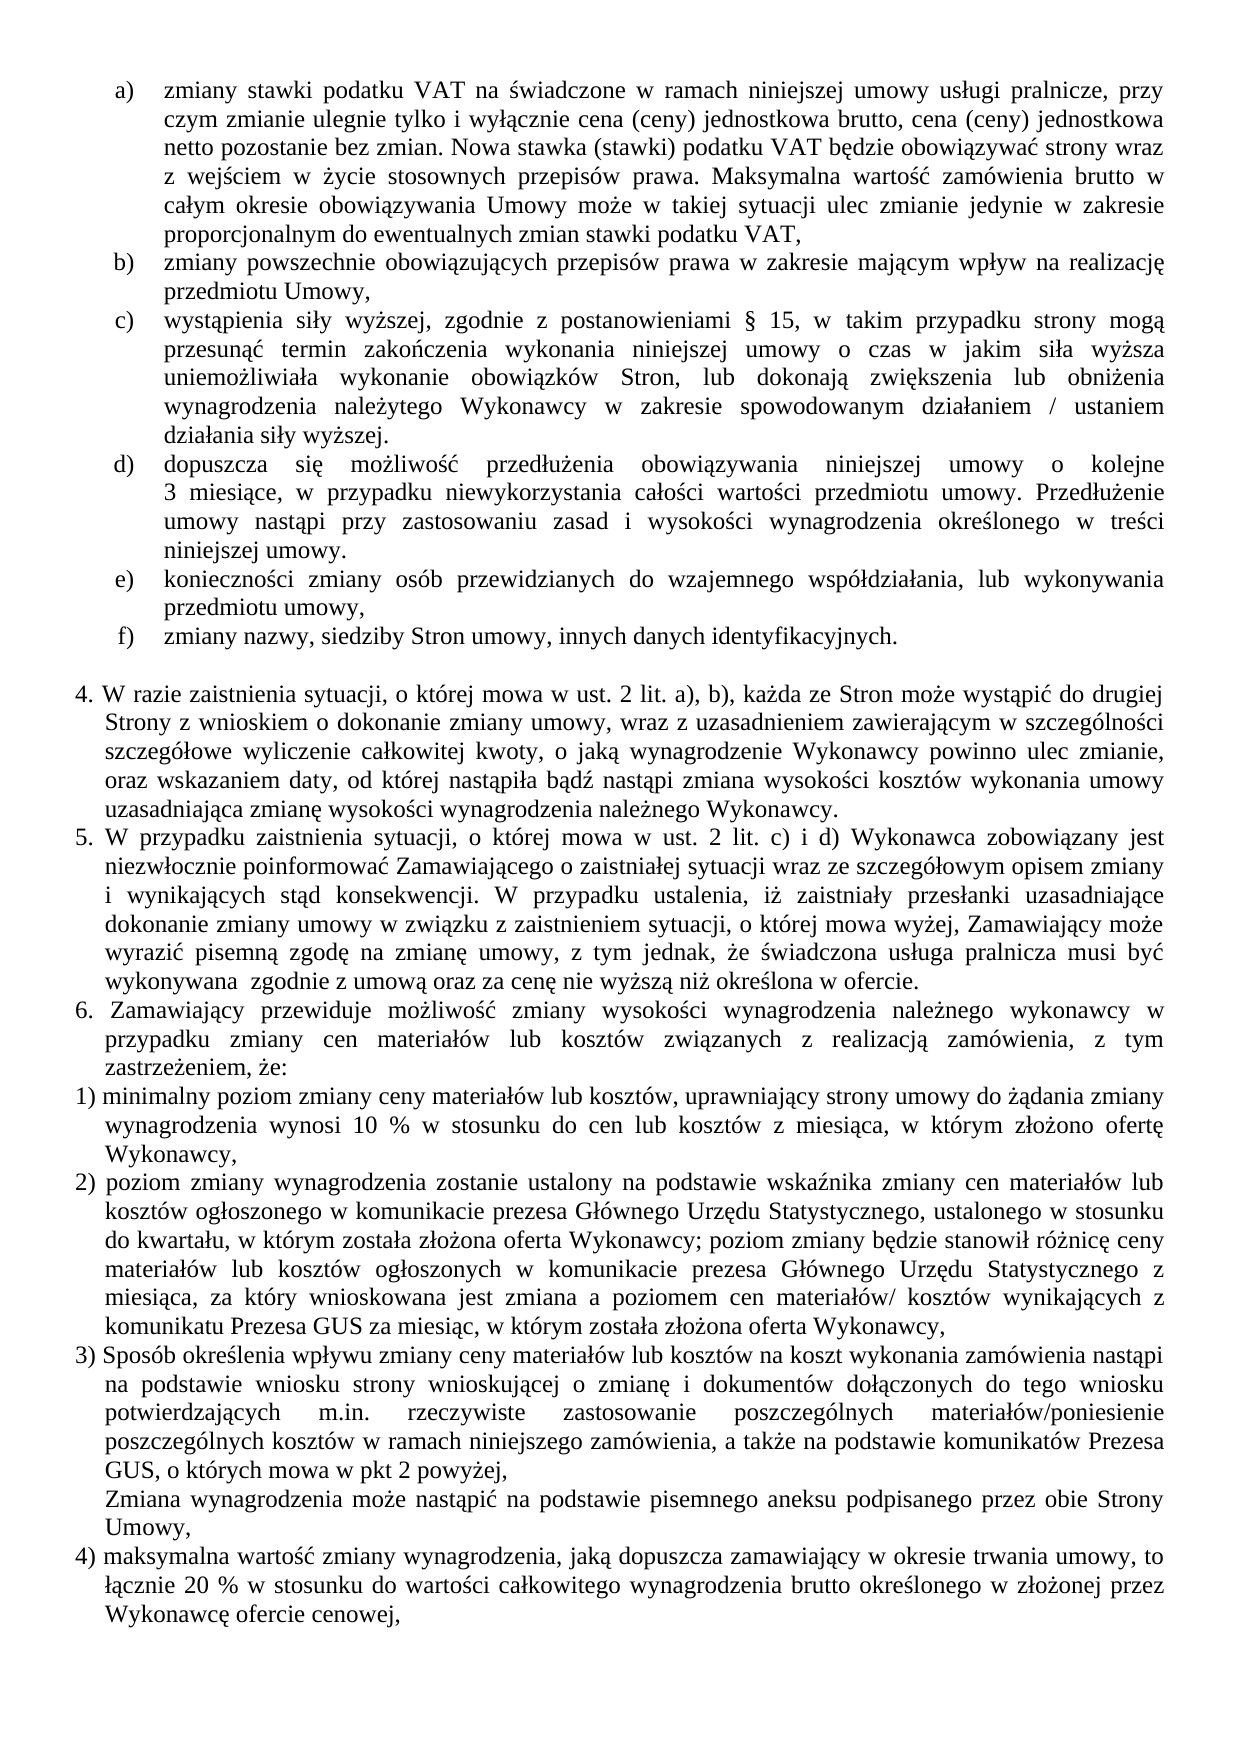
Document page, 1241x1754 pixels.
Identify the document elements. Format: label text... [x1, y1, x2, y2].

text 5. W przypadku zaistnienia sytuacji, o której mowa w ust. 2 lit. c) i d) Wykonawca zobowiązany jest niezwłocznie poinformować Zamawiającego o zaistniałej sytuacji wraz ze szczegółowym opisem zmiany i wynikających stąd konsekwencji. W przypadku ustalenia, iż zaistniały przesłanki uzasadniające dokonanie zmiany umowy w związku z zaistnieniem sytuacji, o której mowa wyżej, Zamawiający może wyrazić pisemną zgodę na zmianę umowy, z tym jednak, że świadczona usługa pralnicza musi być wykonywana zgodnie z umową oraz za cenę nie wyższą niż określona w ofercie. [75, 822, 1165, 995]
text 2) poziom zmiany wynagrodzenia zostanie ustalony na podstawie wskaźnika zmiany cen materiałów lub kosztów ogłoszonego w komunikacie prezesa Głównego Urzędu Statystycznego, ustalonego w stosunku do kwartału, w którym została złożona oferta Wykonawcy; poziom zmiany będzie stanowił różnicę ceny materiałów lub kosztów ogłoszonych w komunikacie prezesa Głównego Urzędu Statystycznego z miesiąca, za który wnioskowana jest zmiana a poziomem cen materiałów/ kosztów wynikających z komunikatu Prezesa GUS za miesiąc, w którym została złożona oferta Wykonawcy, [75, 1167, 1165, 1340]
text Zmiana wynagrodzenia może nastąpić na podstawie pisemnego aneksu podpisanego przez obie Strony Umowy, [75, 1484, 1165, 1541]
text 6. Zamawiający przewiduje możliwość zmiany wysokości wynagrodzenia należnego wykonawcy w przypadku zmiany cen materiałów lub kosztów związanych z realizacją zamówienia, z tym zastrzeżeniem, że: [75, 995, 1165, 1081]
list konieczności zmiany osób przewidzianych do wzajemnego współdziałania, lub wykonywania przedmiotu umowy, [134, 564, 1165, 621]
list zmiany nazwy, siedziby Stron umowy, innych danych identyfikacyjnych. [134, 621, 1165, 650]
text 4. W razie zaistnienia sytuacji, o której mowa w ust. 2 lit. a), b), każda ze Stron może wystąpić do drugiej Strony z wnioskiem o dokonanie zmiany umowy, wraz z uzasadnieniem zawierającym w szczególności szczegółowe wyliczenie całkowitej kwoty, o jaką wynagrodzenie Wykonawcy powinno ulec zmianie, oraz wskazaniem daty, od której nastąpiła bądź nastąpi zmiana wysokości kosztów wykonania umowy uzasadniająca zmianę wysokości wynagrodzenia należnego Wykonawcy. [75, 679, 1165, 822]
text 1) minimalny poziom zmiany ceny materiałów lub kosztów, uprawniający strony umowy do żądania zmiany wynagrodzenia wynosi 10 % w stosunku do cen lub kosztów z miesiąca, w którym złożono ofertę Wykonawcy, [75, 1081, 1165, 1167]
list zmiany powszechnie obowiązujących przepisów prawa w zakresie mającym wpływ na realizację przedmiotu Umowy, [134, 247, 1165, 305]
list dopuszcza się możliwość przedłużenia obowiązywania niniejszej umowy o kolejne 3 miesiące, w przypadku niewykorzystania całości wartości przedmiotu umowy. Przedłużenie umowy nastąpi przy zastosowaniu zasad i wysokości wynagrodzenia określonego w treści niniejszej umowy. [134, 449, 1165, 564]
text 4) maksymalna wartość zmiany wynagrodzenia, jaką dopuszcza zamawiający w okresie trwania umowy, to łącznie 20 % w stosunku do wartości całkowitego wynagrodzenia brutto określonego w złożonej przez Wykonawcę ofercie cenowej, [75, 1541, 1165, 1627]
text 3) Sposób określenia wpływu zmiany ceny materiałów lub kosztów na koszt wykonania zamówienia nastąpi na podstawie wniosku strony wnioskującej o zmianę i dokumentów dołączonych do tego wniosku potwierdzających m.in. rzeczywiste zastosowanie poszczególnych materiałów/poniesienie poszczególnych kosztów w ramach niniejszego zamówienia, a także na podstawie komunikatów Prezesa GUS, o których mowa w pkt 2 powyżej, [75, 1340, 1165, 1484]
list zmiany stawki podatku VAT na świadczone w ramach niniejszej umowy usługi pralnicze, przy czym zmianie ulegnie tylko i wyłącznie cena (ceny) jednostkowa brutto, cena (ceny) jednostkowa netto pozostanie bez zmian. Nowa stawka (stawki) podatku VAT będzie obowiązywać strony wraz z wejściem w życie stosownych przepisów prawa. Maksymalna wartość zamówienia brutto w całym okresie obowiązywania Umowy może w takiej sytuacji ulec zmianie jedynie w zakresie proporcjonalnym do ewentualnych zmian stawki podatku VAT, [134, 75, 1165, 247]
list wystąpienia siły wyższej, zgodnie z postanowieniami § 15, w takim przypadku strony mogą przesunąć termin zakończenia wykonania niniejszej umowy o czas w jakim siła wyższa uniemożliwiała wykonanie obowiązków Stron, lub dokonają zwiększenia lub obniżenia wynagrodzenia należytego Wykonawcy w zakresie spowodowanym działaniem / ustaniem działania siły wyższej. [134, 305, 1165, 449]
